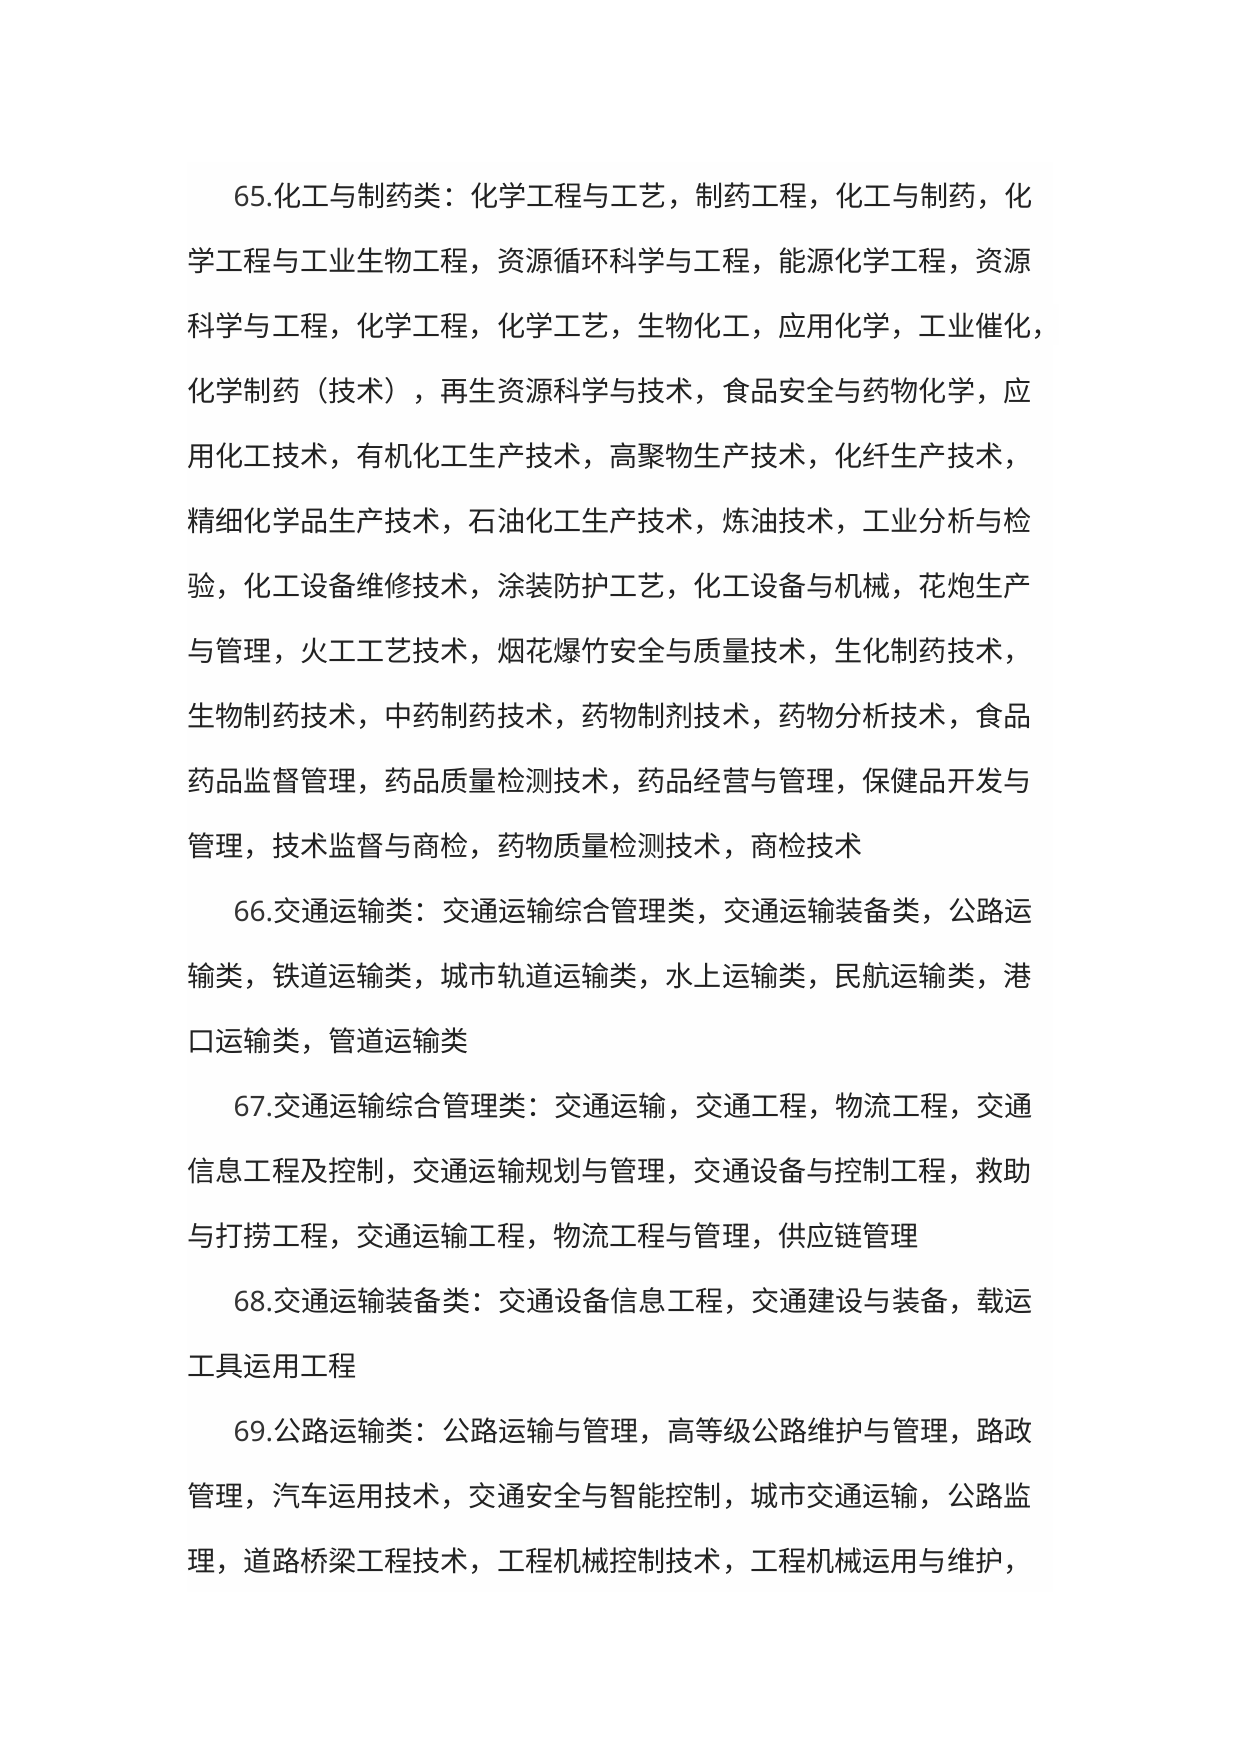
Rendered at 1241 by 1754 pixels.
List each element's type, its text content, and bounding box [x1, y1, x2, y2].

text 68.交通运输装备类：交通设备信息工程，交通建设与装备，载运工具运用工程 [187, 1267, 1053, 1397]
text 65.化工与制药类：化学工程与工艺，制药工程，化工与制药，化学工程与工业生物工程，资源循环科学与工程，能源化学工程，资源科学与工程，化学工程，化学工艺，生物化工，应用化学，工业催化，化学制药（技术），再生资源科学与技术，食品安全与药物化学，应用化工技术，有机化工生产技术，高聚物生产技术，化纤生产技术，精细化学品生产技术，石油化工生产技术，炼油技术，工业分析与检验，化工设备维修技术，涂装防护工艺，化工设备与机械，花炮生产与管理，火工工艺技术，烟花爆竹安全与质量技术，生化制药技术，生物制药技术，中药制药技术，药物制剂技术，药物分析技术，食品药品监督管理，药品质量检测技术，药品经营与管理，保健品开发与管理，技术监督与商检，药物质量检测技术，商检技术 [187, 162, 1053, 877]
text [187, 1397, 1053, 1592]
text 66.交通运输类：交通运输综合管理类，交通运输装备类，公路运输类，铁道运输类，城市轨道运输类，水上运输类，民航运输类，港口运输类，管道运输类 [187, 877, 1053, 1072]
text 67.交通运输综合管理类：交通运输，交通工程，物流工程，交通信息工程及控制，交通运输规划与管理，交通设备与控制工程，救助与打捞工程，交通运输工程，物流工程与管理，供应链管理 [187, 1072, 1053, 1267]
